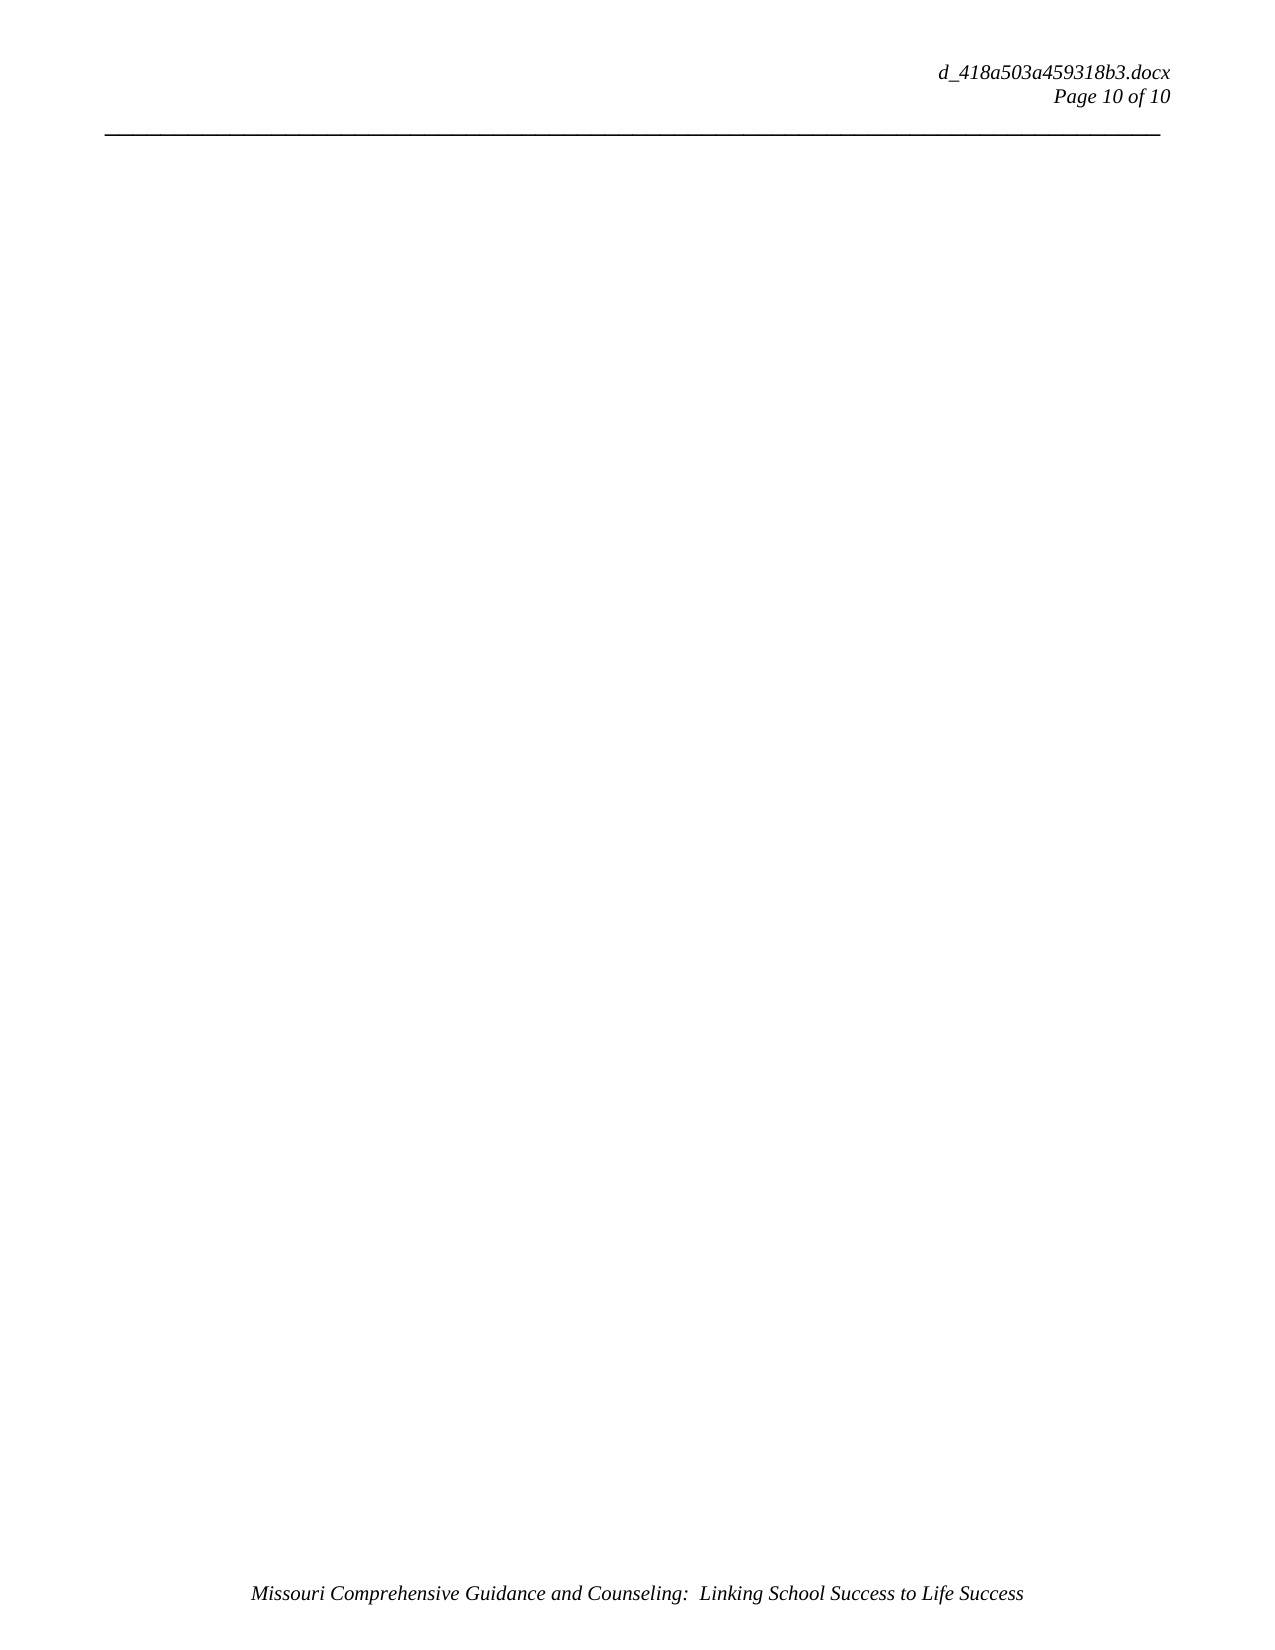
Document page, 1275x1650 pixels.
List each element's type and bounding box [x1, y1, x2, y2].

text [105, 108, 1170, 137]
